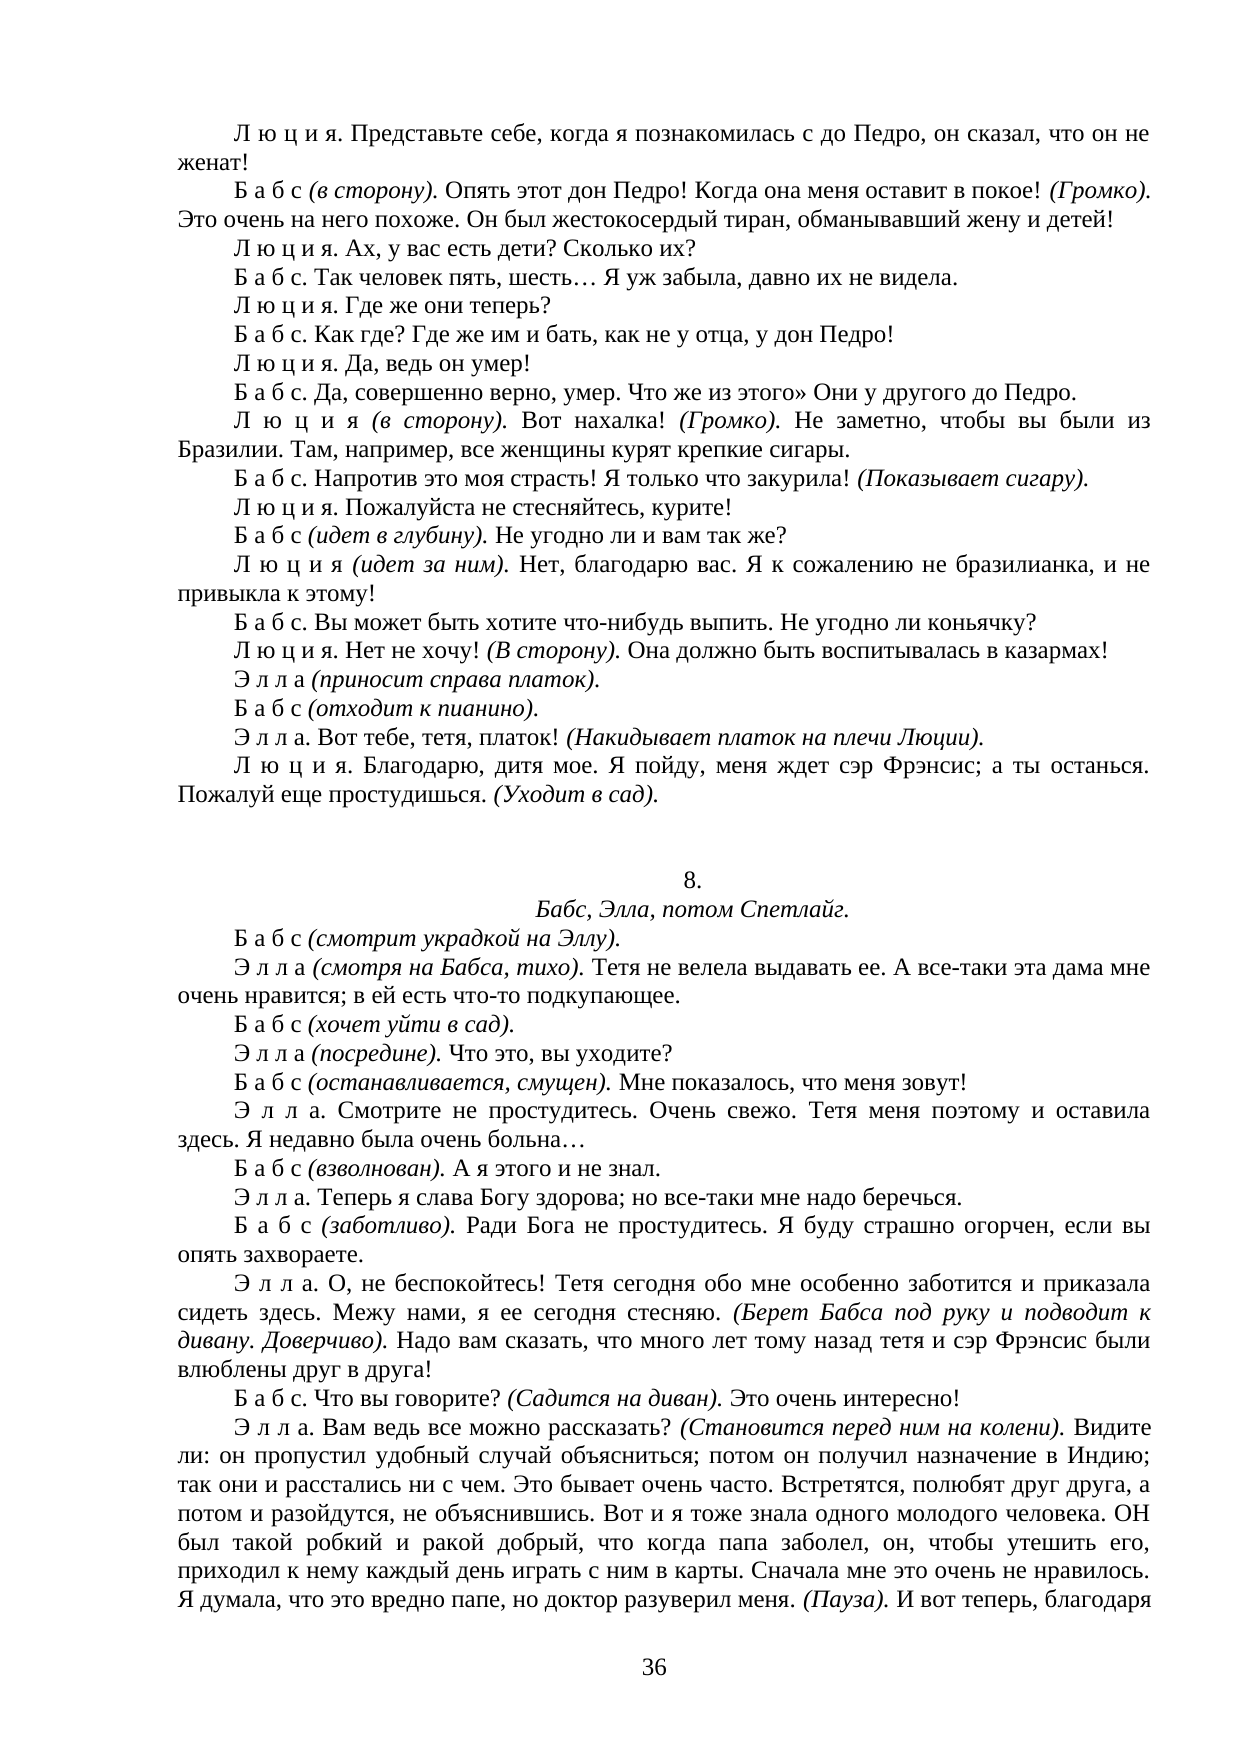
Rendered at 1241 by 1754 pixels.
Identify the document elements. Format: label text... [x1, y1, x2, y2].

text Б а б с (в сторону). Опять этот дон Педро! Когда она меня оставит в покое! (Громко). Это очень на него похоже. Он был жестокосердый тиран, обманывавший жену и детей! [177, 176, 1152, 233]
text Л ю ц и я. Представьте себе, когда я познакомилась с до Педро, он сказал, что он не женат! [177, 118, 1152, 176]
text Б а б с (идет в глубину). Не угодно ли и вам так же? [177, 521, 1152, 549]
text Б а б с (взволнован). А я этого и не знал. [177, 1153, 1152, 1182]
text Б а б с. Так человек пять, шесть… Я уж забыла, давно их не видела. [177, 262, 1152, 291]
text Б а б с (заботливо). Ради Бога не простудитесь. Я буду страшно огорчен, если вы опять захвораете. [177, 1211, 1152, 1268]
text Б а б с. Да, совершенно верно, умер. Что же из этого» Они у другого до Педро. [177, 377, 1152, 406]
text Э л л а. О, не беспокойтесь! Тетя сегодня обо мне особенно заботится и приказала сидеть здесь. Межу нами, я ее сегодня стесняю. (Берет Бабса под руку и подводит к дивану. Доверчиво). Надо вам сказать, что много лет тому назад тетя и сэр Фрэнсис были влюблены друг в друга! [177, 1268, 1152, 1383]
text Э л л а (посредине). Что это, вы уходите? [177, 1038, 1152, 1067]
text Л ю ц и я (идет за ним). Нет, благодарю вас. Я к сожалению не бразилианка, и не привыкла к этому! [177, 549, 1152, 607]
text Л ю ц и я. Пожалуйста не стесняйтесь, курите! [177, 492, 1152, 521]
text Б а б с (отходит к пианино). [177, 693, 1152, 722]
text Э л л а. Вот тебе, тетя, платок! (Накидывает платок на плечи Люции). [177, 722, 1152, 751]
text Л ю ц и я. Где же они теперь? [177, 291, 1152, 319]
text Л ю ц и я. Благодарю, дитя мое. Я пойду, меня ждет сэр Фрэнсис; а ты останься. Пожалуй еще простудишься. (Уходит в сад). [177, 751, 1152, 808]
text Л ю ц и я. Нет не хочу! (В сторону). Она должно быть воспитывалась в казармах! [177, 636, 1152, 664]
text Б а б с (останавливается, смущен). Мне показалось, что меня зовут! [177, 1067, 1152, 1096]
text Б а б с. Как где? Где же им и бать, как не у отца, у дон Педро! [177, 319, 1152, 348]
text Б а б с (смотрит украдкой на Эллу). [177, 923, 1152, 952]
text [177, 1412, 1152, 1613]
text Л ю ц и я. Да, ведь он умер! [177, 348, 1152, 377]
text Б а б с (хочет уйти в сад). [177, 1009, 1152, 1038]
text Л ю ц и я (в сторону). Вот нахалка! (Громко). Не заметно, чтобы вы были из Бразилии. Там, например, все женщины курят крепкие сигары. [177, 406, 1152, 463]
text 8. [177, 866, 1152, 894]
text Бабс, Элла, потом Спетлайг. [177, 894, 1152, 923]
text Л ю ц и я. Ах, у вас есть дети? Сколько их? [177, 233, 1152, 262]
text Э л л а. Смотрите не простудитесь. Очень свежо. Тетя меня поэтому и оставила здесь. Я недавно была очень больна… [177, 1096, 1152, 1153]
text Б а б с. Вы может быть хотите что-нибудь выпить. Не угодно ли коньячку? [177, 607, 1152, 636]
text Э л л а (приносит справа платок). [177, 664, 1152, 693]
text Б а б с. Что вы говорите? (Садится на диван). Это очень интересно! [177, 1383, 1152, 1412]
text Б а б с. Напротив это моя страсть! Я только что закурила! (Показывает сигару). [177, 463, 1152, 492]
text Э л л а (смотря на Бабса, тихо). Тетя не велела выдавать ее. А все-таки эта дама мне очень нравится; в ей есть что-то подкупающее. [177, 952, 1152, 1009]
text Э л л а. Теперь я слава Богу здорова; но все-таки мне надо беречься. [177, 1182, 1152, 1211]
